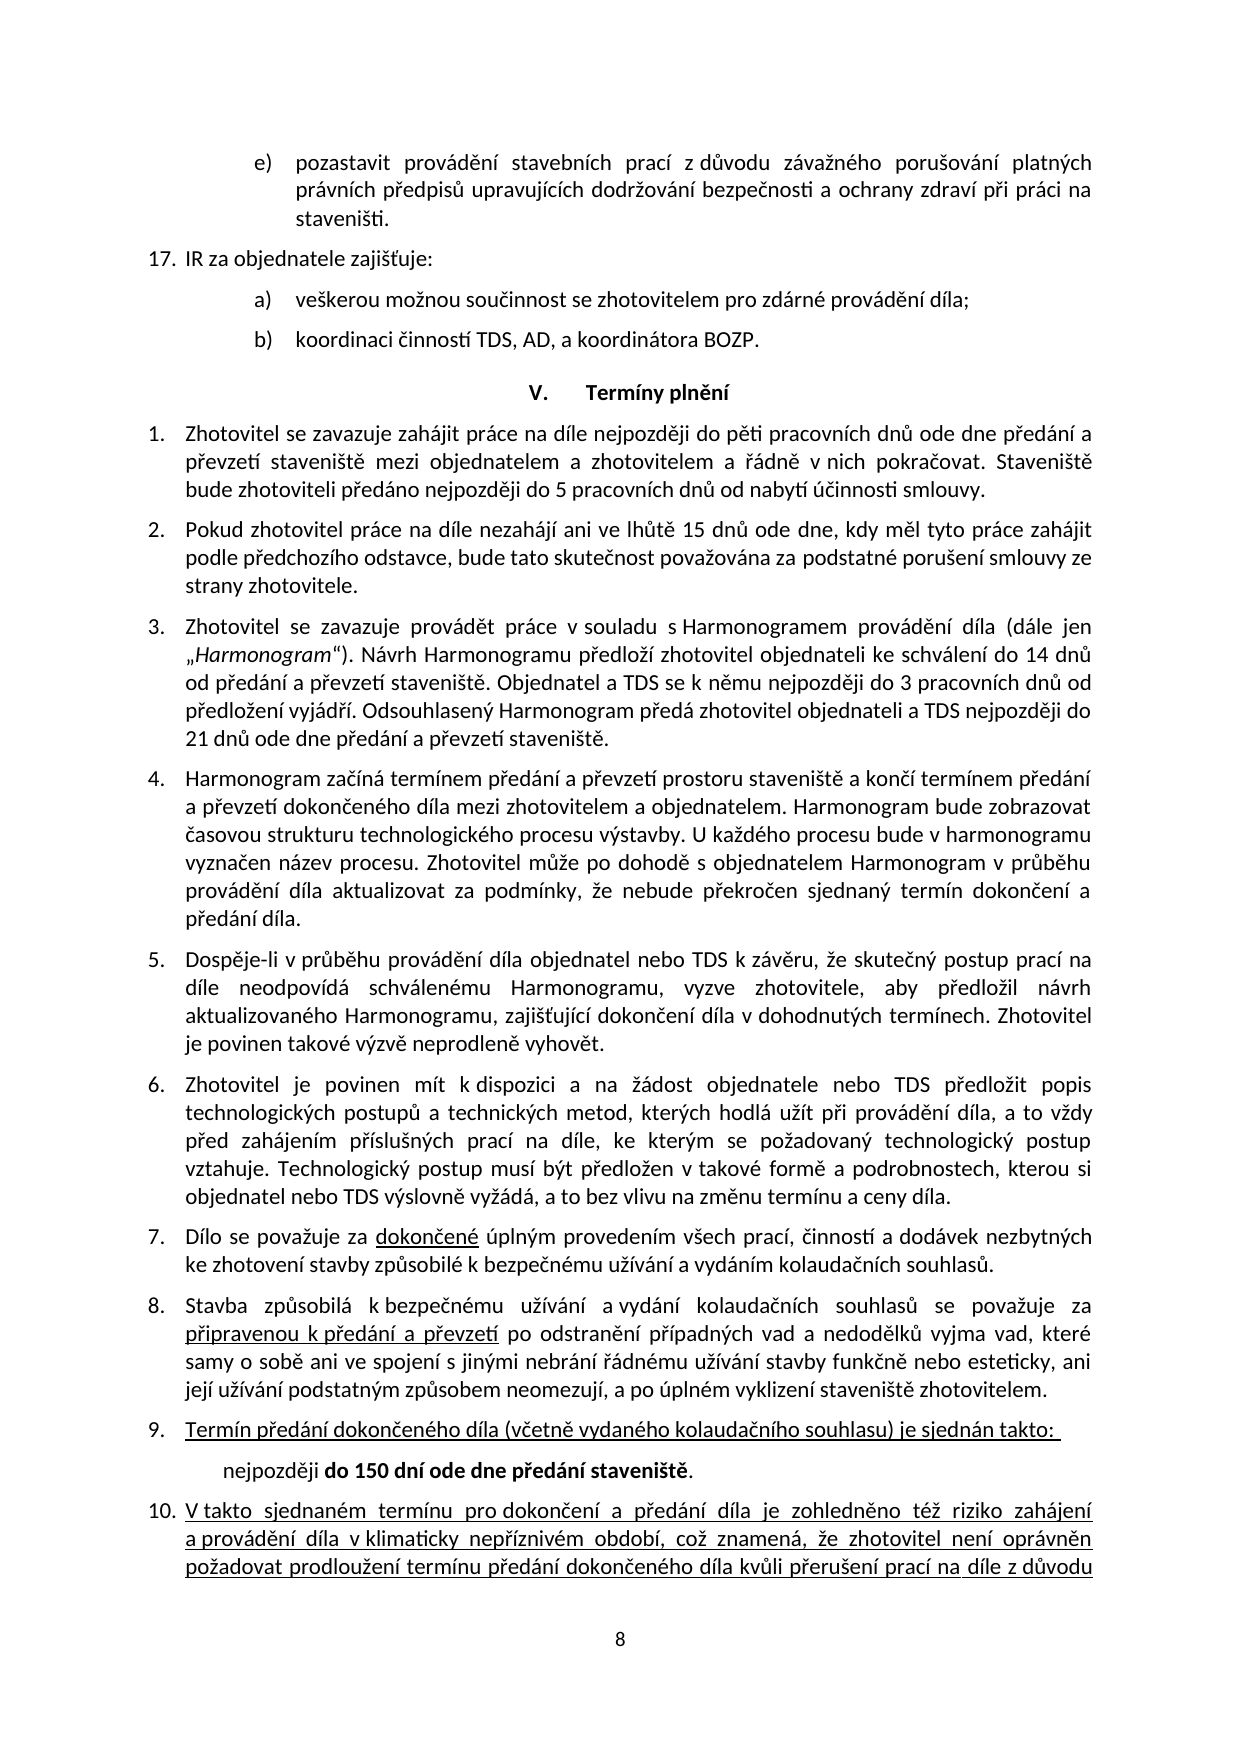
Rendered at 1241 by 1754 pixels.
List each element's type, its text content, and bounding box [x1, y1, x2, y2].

text nejpozději do 150 dní ode dne předání staveniště. [223, 1456, 1093, 1484]
list Stavba způsobilá k bezpečnému užívání a vydání kolaudačních souhlasů se považuje za připravenou k předání a převzetí po odstranění případných vad a nedodělků vyjma vad, které samy o sobě ani ve spojení s jinými nebrání řádnému užívání stavby funkčně nebo esteticky, ani její užívání podstatným způsobem neomezují, a po úplném vyklizení staveniště zhotovitelem. [148, 1291, 1093, 1403]
list Termín předání dokončeného díla (včetně vydaného kolaudačního souhlasu) je sjednán takto: [148, 1415, 1093, 1443]
list Pokud zhotovitel práce na díle nezahájí ani ve lhůtě 15 dnů ode dne, kdy měl tyto práce zahájit podle předchozího odstavce, bude tato skutečnost považována za podstatné porušení smlouvy ze strany zhotovitele. [148, 515, 1093, 599]
list veškerou možnou součinnost se zhotovitelem pro zdárné provádění díla; [254, 285, 1093, 313]
list Zhotovitel se zavazuje provádět práce v souladu s Harmonogramem provádění díla (dále jen „Harmonogram“). Návrh Harmonogramu předloží zhotovitel objednateli ke schválení do 14 dnů od předání a převzetí staveniště. Objednatel a TDS se k němu nejpozději do 3 pracovních dnů od předložení vyjádří. Odsouhlasený Harmonogram předá zhotovitel objednateli a TDS nejpozději do 21 dnů ode dne předání a převzetí staveniště. [148, 612, 1093, 752]
list koordinaci činností TDS, AD, a koordinátora BOZP. [254, 325, 1093, 353]
list Dílo se považuje za dokončené úplným provedením všech prací, činností a dodávek nezbytných ke zhotovení stavby způsobilé k bezpečnému užívání a vydáním kolaudačních souhlasů. [148, 1222, 1093, 1278]
list Dospěje-li v průběhu provádění díla objednatel nebo TDS k závěru, že skutečný postup prací na díle neodpovídá schválenému Harmonogramu, vyzve zhotovitele, aby předložil návrh aktualizovaného Harmonogramu, zajišťující dokončení díla v dohodnutých termínech. Zhotovitel je povinen takové výzvě neprodleně vyhovět. [148, 945, 1093, 1057]
list Zhotovitel se zavazuje zahájit práce na díle nejpozději do pěti pracovních dnů ode dne předání a převzetí staveniště mezi objednatelem a zhotovitelem a řádně v nich pokračovat. Staveniště bude zhotoviteli předáno nejpozději do 5 pracovních dnů od nabytí účinnosti smlouvy. [148, 419, 1093, 503]
list Termíny plnění [185, 378, 1093, 406]
list IR za objednatele zajišťuje: [148, 244, 1093, 272]
list Harmonogram začíná termínem předání a převzetí prostoru staveniště a končí termínem předání a převzetí dokončeného díla mezi zhotovitelem a objednatelem. Harmonogram bude zobrazovat časovou strukturu technologického procesu výstavby. U každého procesu bude v harmonogramu vyznačen název procesu. Zhotovitel může po dohodě s objednatelem Harmonogram v průběhu provádění díla aktualizovat za podmínky, že nebude překročen sjednaný termín dokončení a předání díla. [148, 764, 1093, 933]
list pozastavit provádění stavebních prací z důvodu závažného porušování platných právních předpisů upravujících dodržování bezpečnosti a ochrany zdraví při práci na staveništi. [254, 148, 1093, 232]
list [148, 1496, 1093, 1581]
list Zhotovitel je povinen mít k dispozici a na žádost objednatele nebo TDS předložit popis technologických postupů a technických metod, kterých hodlá užít při provádění díla, a to vždy před zahájením příslušných prací na díle, ke kterým se požadovaný technologický postup vztahuje. Technologický postup musí být předložen v takové formě a podrobnostech, kterou si objednatel nebo TDS výslovně vyžádá, a to bez vlivu na změnu termínu a ceny díla. [148, 1070, 1093, 1210]
